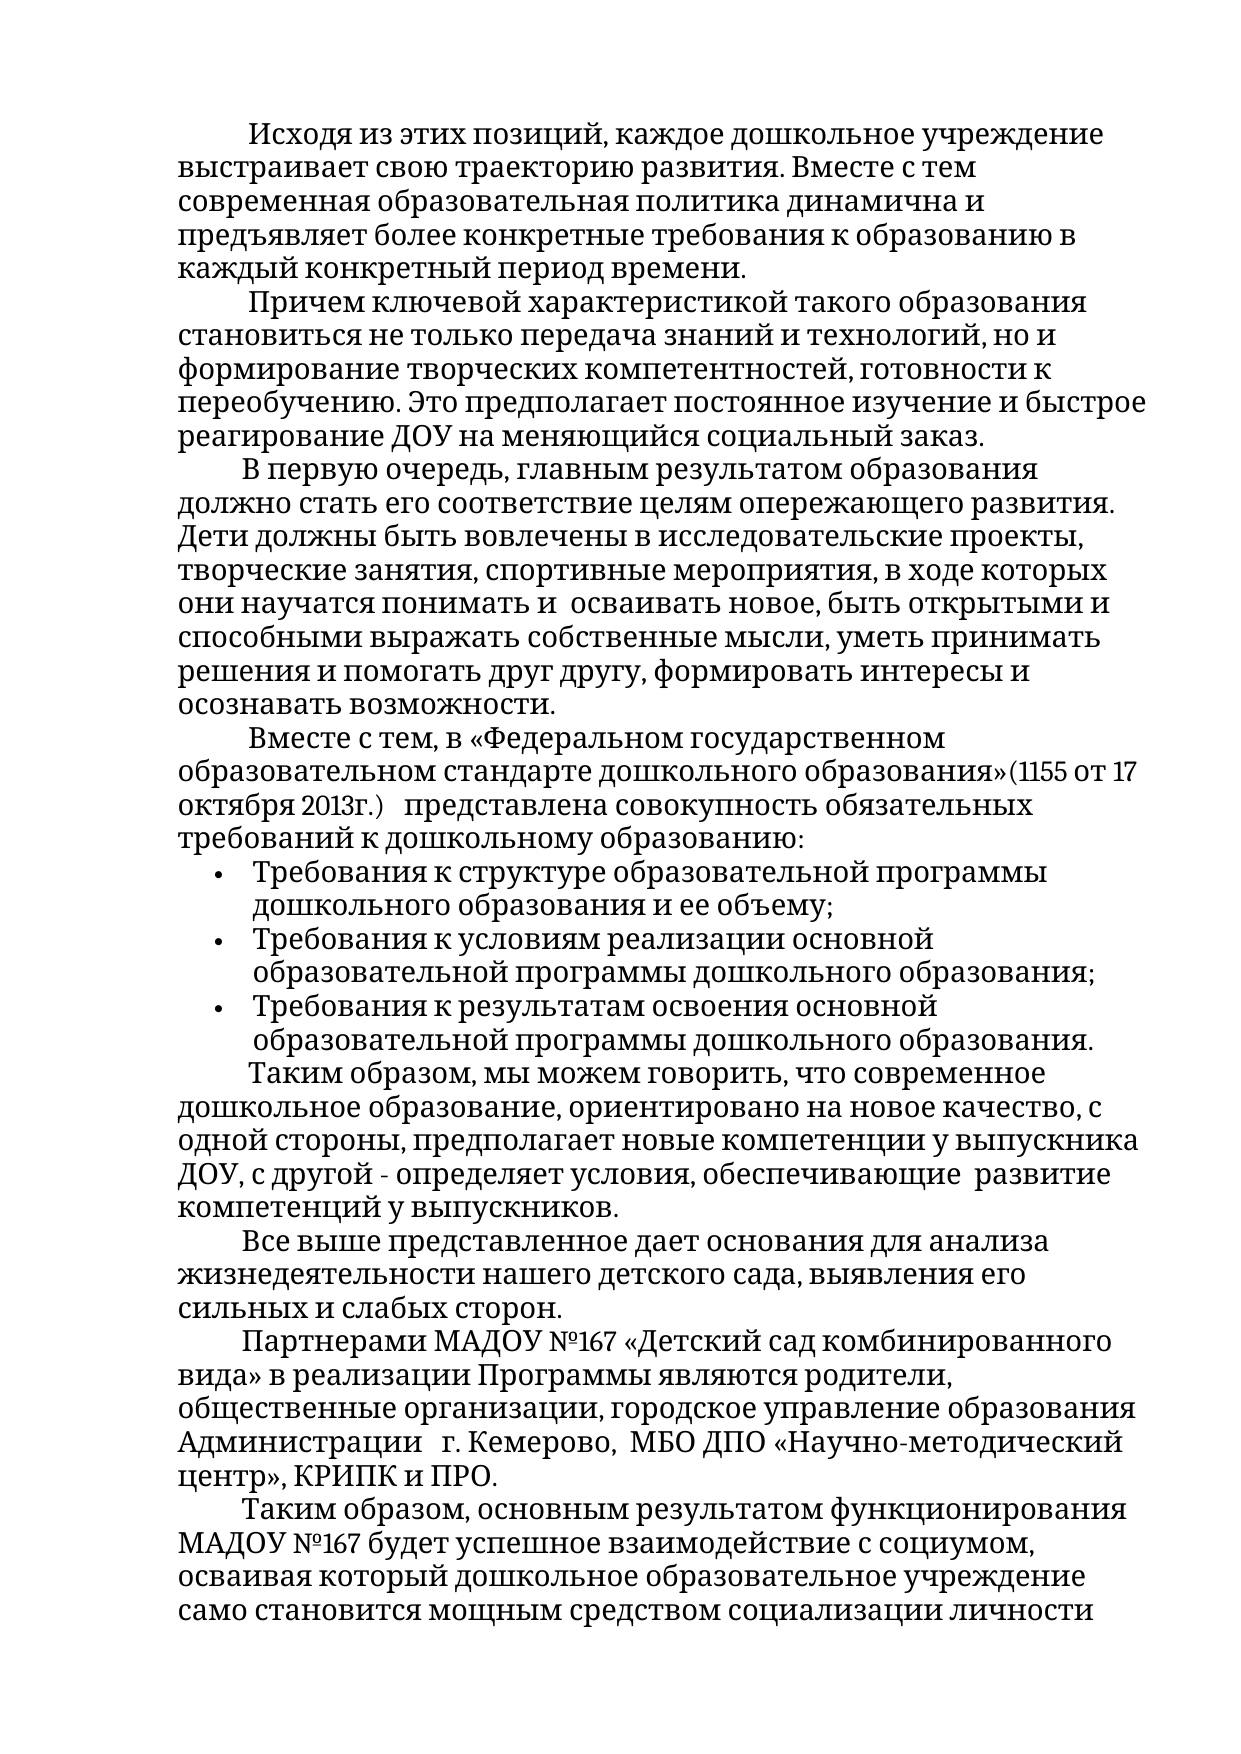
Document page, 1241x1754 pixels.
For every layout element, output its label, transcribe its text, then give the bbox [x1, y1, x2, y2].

text Партнерами МАДОУ №167 «Детский сад комбинированного вида» в реализации Программы являются родители, общественные организации, городское управление образования Администрации г. Кемерово, МБО ДПО «Научно-методический центр», КРИПК и ПРО. [177, 1326, 1152, 1493]
list Требования к условиям реализации основной образовательной программы дошкольного образования; [215, 923, 1152, 990]
text Все выше представленное дает основания для анализа жизнедеятельности нашего детского сада, выявления его сильных и слабых сторон. [177, 1225, 1152, 1326]
text Причем ключевой характеристикой такого образования становиться не только передача знаний и технологий, но и формирование творческих компетентностей, готовности к переобучению. Это предполагает постоянное изучение и быстрое реагирование ДОУ на меняющийся социальный заказ. [177, 286, 1152, 453]
text Таким образом, мы можем говорить, что современное дошкольное образование, ориентировано на новое качество, с одной стороны, предполагает новые компетенции у выпускника ДОУ, с другой - определяет условия, обеспечивающие развитие компетенций у выпускников. [177, 1057, 1152, 1225]
list Требования к структуре образовательной программы дошкольного образования и ее объему; [215, 856, 1152, 923]
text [177, 1493, 1152, 1627]
text Вместе с тем, в «Федеральном государственном образовательном стандарте дошкольного образования»(1155 от 17 октября 2013г.) представлена совокупность обязательных требований к дошкольному образованию: [177, 722, 1152, 856]
text Исходя из этих позиций, каждое дошкольное учреждение выстраивает свою траекторию развития. Вместе с тем современная образовательная политика динамична и предъявляет более конкретные требования к образованию в каждый конкретный период времени. [177, 118, 1152, 286]
list Требования к результатам освоения основной образовательной программы дошкольного образования. [215, 990, 1152, 1057]
text В первую очередь, главным результатом образования должно стать его соответствие целям опережающего развития. Дети должны быть вовлечены в исследовательские проекты, творческие занятия, спортивные мероприятия, в ходе которых они научатся понимать и осваивать новое, быть открытыми и способными выражать собственные мысли, уметь принимать решения и помогать друг другу, формировать интересы и осознавать возможности. [177, 453, 1152, 722]
